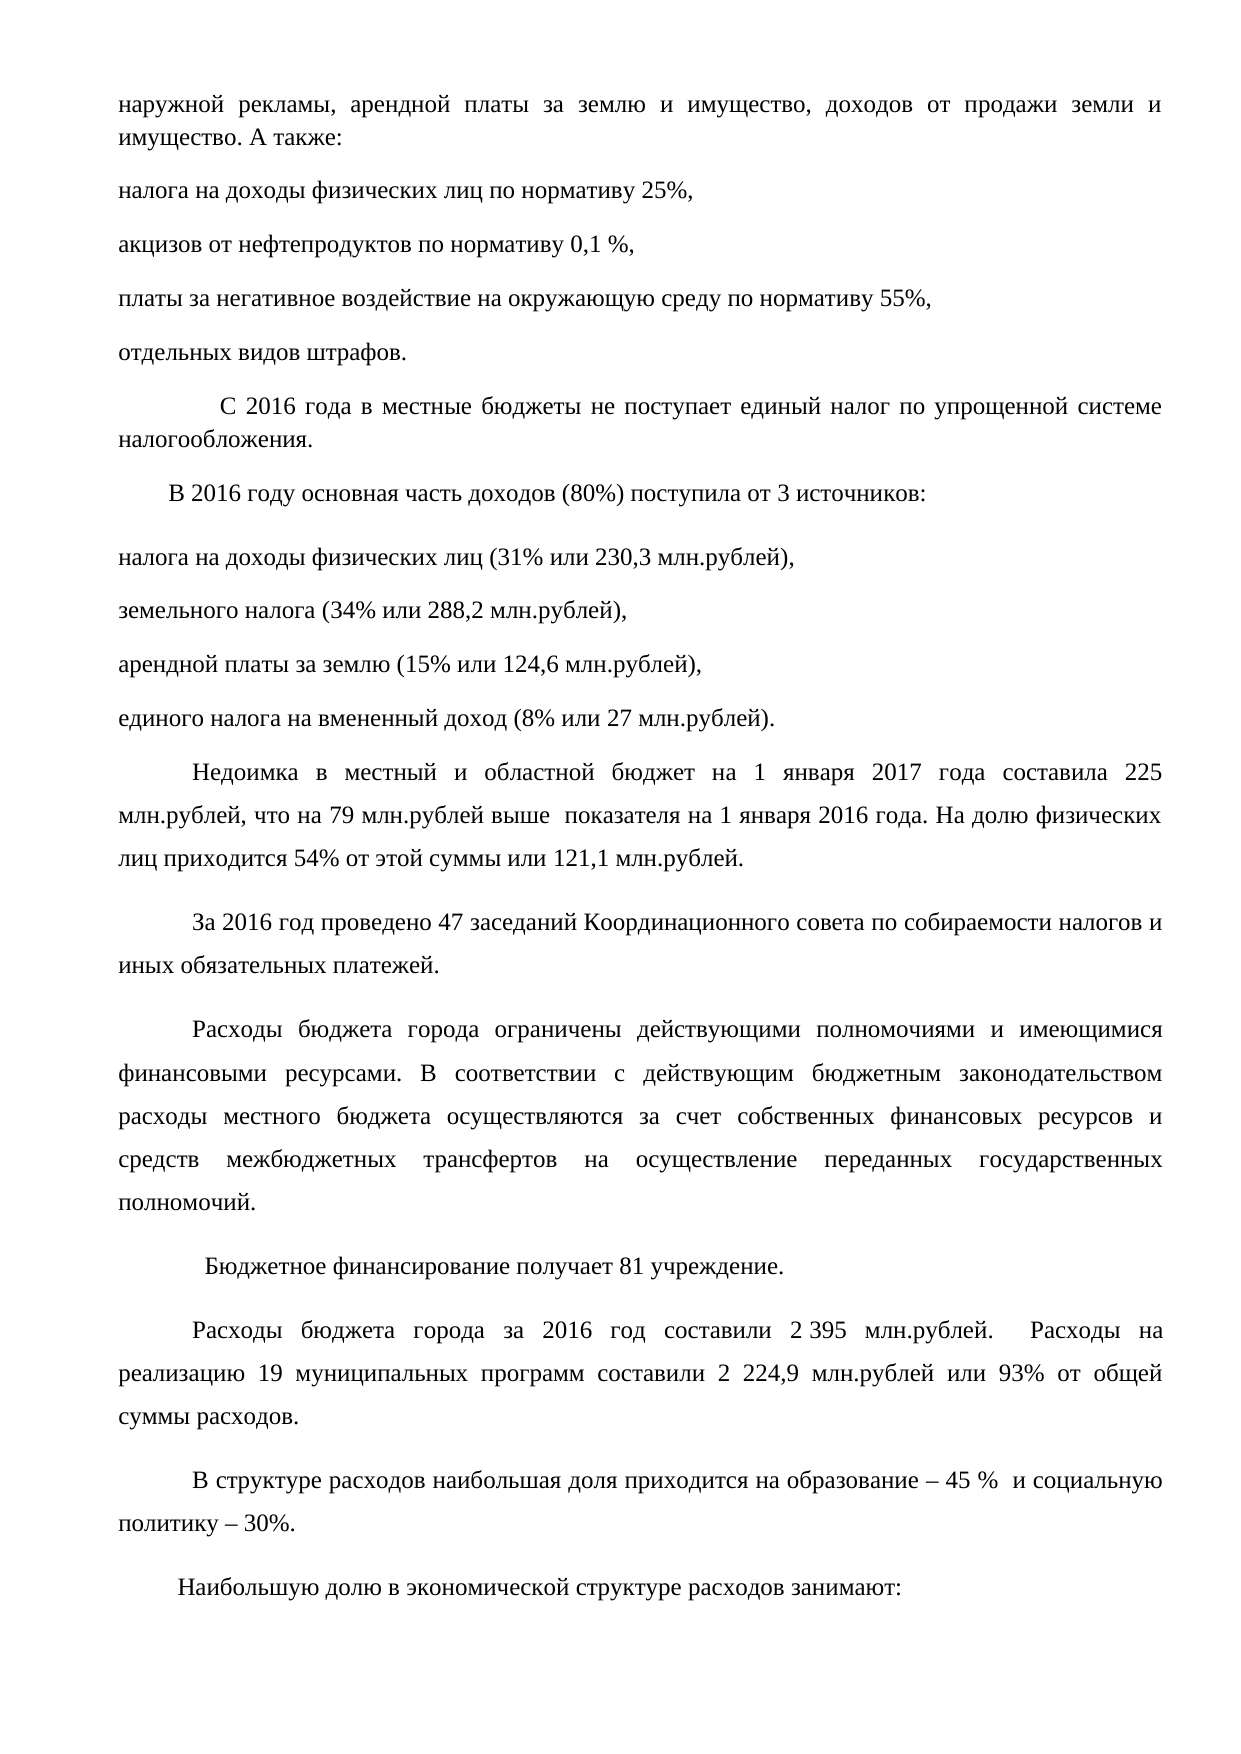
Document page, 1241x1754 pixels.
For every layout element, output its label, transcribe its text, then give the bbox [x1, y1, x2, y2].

text В структуре расходов наибольшая доля приходится на образование – 45 % и социальную политику – 30%. [118, 1465, 1163, 1537]
text акцизов от нефтепродуктов по нормативу 0,1 %, [118, 229, 1163, 258]
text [118, 89, 1163, 150]
text земельного налога (34% или 288,2 млн.рублей), [118, 596, 1163, 624]
text Наибольшую долю в экономической структуре расходов занимают: [118, 1572, 1163, 1601]
text налога на доходы физических лиц (31% или 230,3 млн.рублей), [118, 542, 1163, 571]
text Расходы бюджета города ограничены действующими полномочиями и имеющимися финансовыми ресурсами. В соответствии с действующим бюджетным законодательством расходы местного бюджета осуществляются за счет собственных финансовых ресурсов и средств межбюджетных трансфертов на осуществление переданных государственных полномочий. [118, 1014, 1163, 1216]
text платы за негативное воздействие на окружающую среду по нормативу 55%, [118, 283, 1163, 312]
text За 2016 год проведено 47 заседаний Координационного совета по собираемости налогов и иных обязательных платежей. [118, 907, 1163, 979]
text арендной платы за землю (15% или 124,6 млн.рублей), [118, 649, 1163, 678]
text Расходы бюджета города за 2016 год составили 2 395 млн.рублей. Расходы на реализацию 19 муниципальных программ составили 2 224,9 млн.рублей или 93% от общей суммы расходов. [118, 1315, 1163, 1430]
text Недоимка в местный и областной бюджет на 1 января 2017 года составила 225 млн.рублей, что на 79 млн.рублей выше показателя на 1 января 2016 года. На долю физических лиц приходится 54% от этой суммы или 121,1 млн.рублей. [118, 757, 1163, 872]
text отдельных видов штрафов. [118, 337, 1163, 366]
text В 2016 году основная часть доходов (80%) поступила от 3 источников: [118, 478, 1163, 507]
text единого налога на вмененный доход (8% или 27 млн.рублей). [118, 703, 1163, 732]
text Бюджетное финансирование получает 81 учреждение. [118, 1251, 1163, 1280]
text налога на доходы физических лиц по нормативу 25%, [118, 176, 1163, 204]
text С 2016 года в местные бюджеты не поступает единый налог по упрощенной системе налогообложения. [118, 391, 1163, 453]
